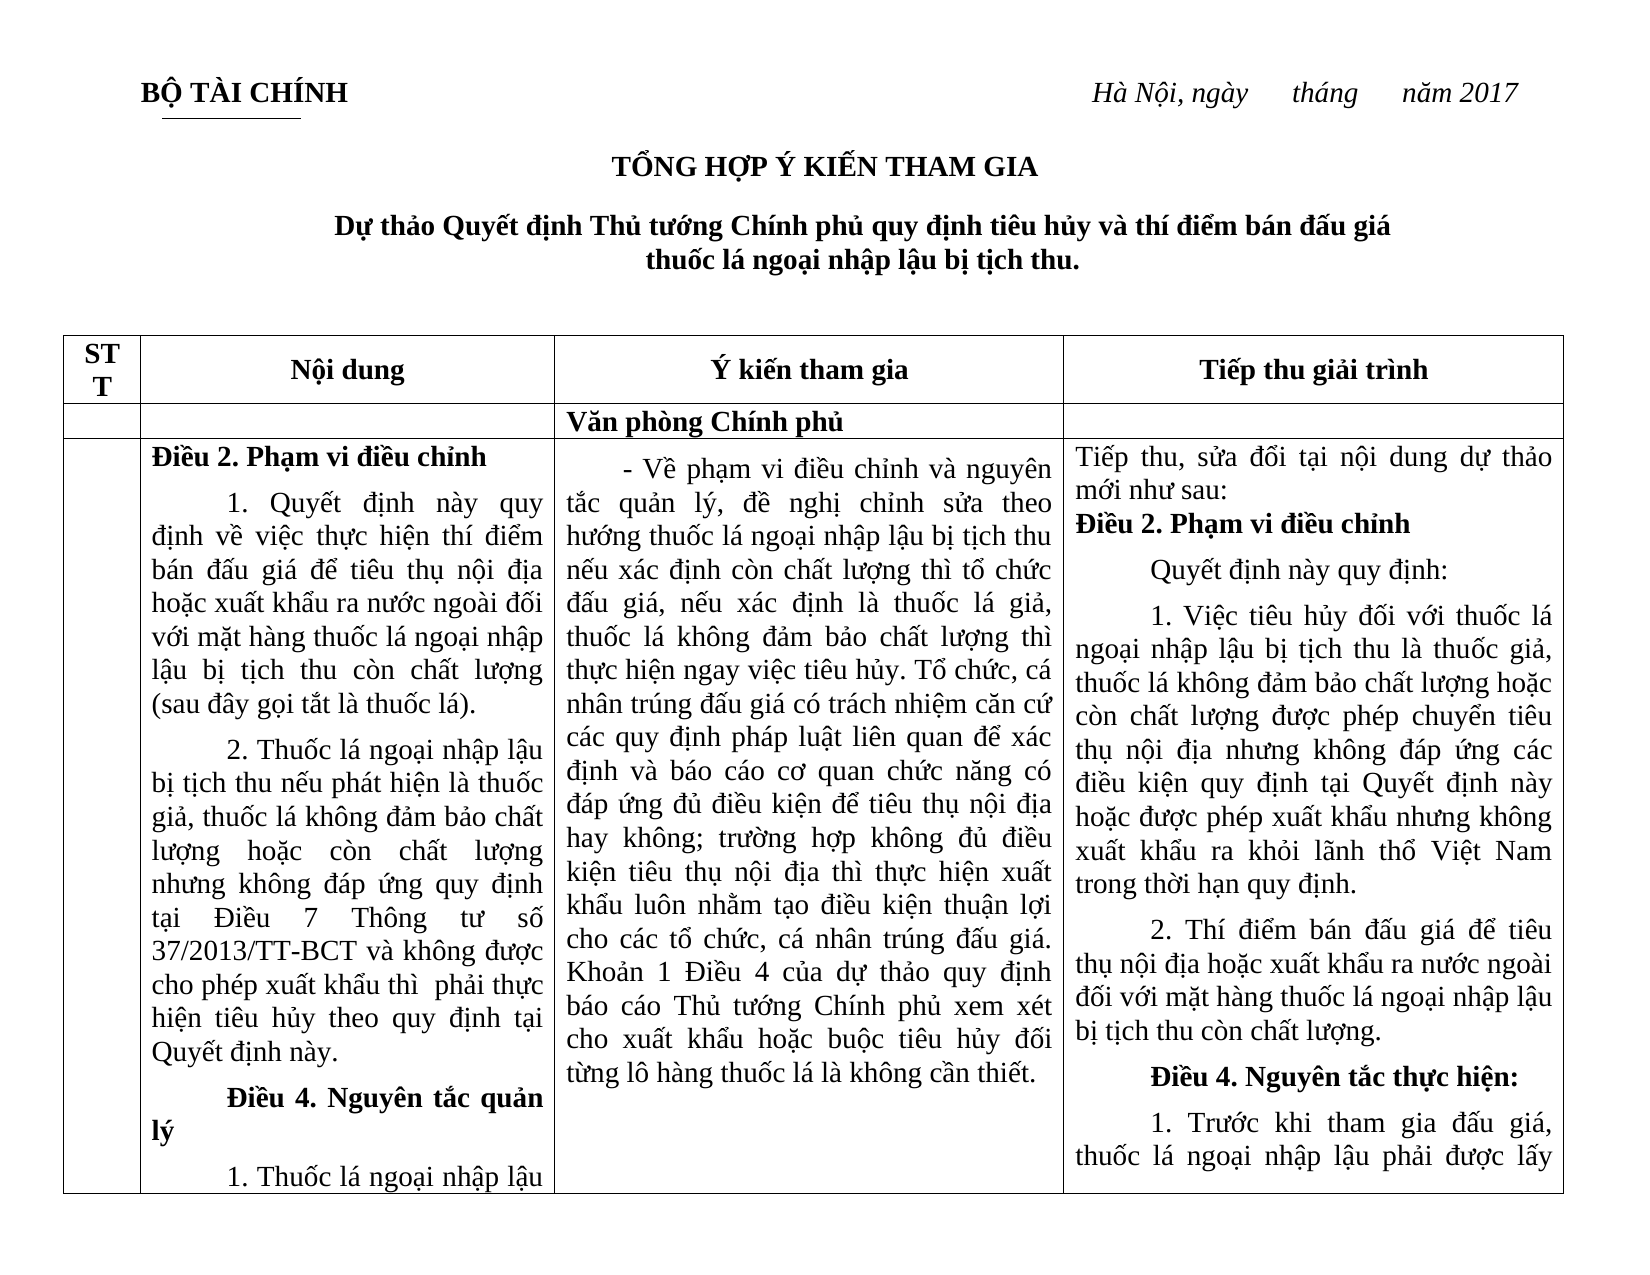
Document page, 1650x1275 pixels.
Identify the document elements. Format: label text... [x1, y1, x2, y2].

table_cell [1064, 439, 1563, 1193]
table_header Ý kiến tham gia [555, 336, 1063, 403]
table_cell Văn phòng Chính phủ [555, 404, 1063, 438]
table_header Tiếp thu giải trình [1064, 336, 1563, 403]
table_cell [64, 404, 140, 438]
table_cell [141, 439, 554, 1193]
table_cell [1064, 404, 1563, 438]
text TỔNG HỢP Ý KIẾN THAM GIA [75, 149, 1575, 183]
text thuốc lá ngoại nhập lậu bị tịch thu. [150, 242, 1575, 276]
table_header Nội dung [141, 336, 554, 403]
table_header STT [64, 336, 140, 403]
table_cell [64, 439, 140, 1193]
text BỘ TÀI CHÍNH Hà Nội, ngày tháng năm 2017 [75, 75, 1575, 108]
table_cell [141, 404, 554, 438]
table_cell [555, 439, 1063, 1193]
text Dự thảo Quyết định Thủ tướng Chính phủ quy định tiêu hủy và thí điểm bán đấu giá [150, 208, 1575, 242]
